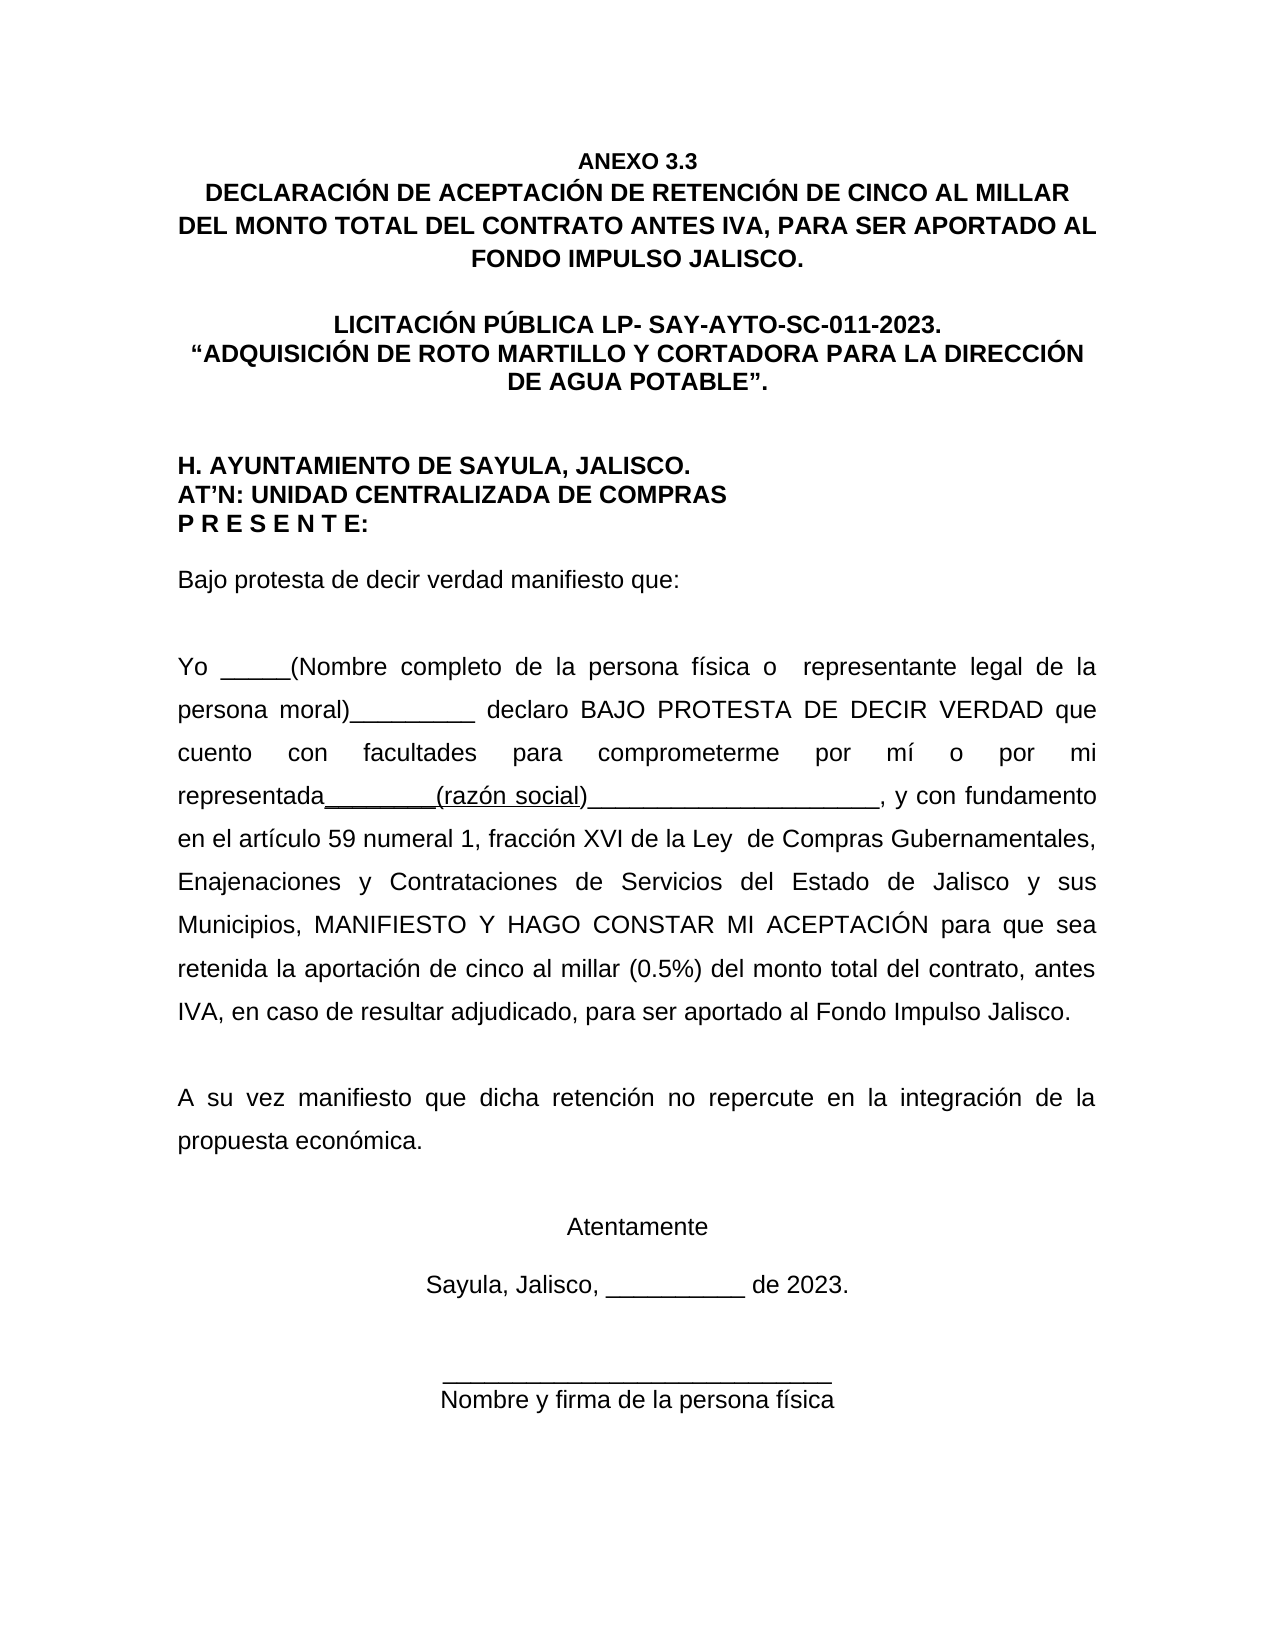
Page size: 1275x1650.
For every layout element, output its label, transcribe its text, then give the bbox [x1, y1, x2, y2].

text “ADQUISICIÓN DE ROTO MARTILLO Y CORTADORA PARA LA DIRECCIÓN DE AGUA POTABLE”. [177, 339, 1098, 396]
text P R E S E N T E: [177, 509, 1098, 537]
text Yo _____(Nombre completo de la persona física o representante legal de la persona moral)_________ declaro BAJO PROTESTA DE DECIR VERDAD que cuento con facultades para comprometerme por mí o por mi representada________(razón social)_____________________, y con fundamento en el artículo 59 numeral 1, fracción XVI de la Ley de Compras Gubernamentales, Enajenaciones y Contrataciones de Servicios del Estado de Jalisco y sus Municipios, MANIFIESTO Y HAGO CONSTAR MI ACEPTACIÓN para que sea retenida la aportación de cinco al millar (0.5%) del monto total del contrato, antes IVA, en caso de resultar adjudicado, para ser aportado al Fondo Impulso Jalisco. [177, 652, 1098, 1026]
text Bajo protesta de decir verdad manifiesto que: [177, 566, 1098, 594]
text LICITACIÓN PÚBLICA LP- SAY-AYTO-SC-011-2023. [177, 310, 1098, 339]
text ANEXO 3.3 [177, 148, 1098, 174]
text A su vez manifiesto que dicha retención no repercute en la integración de la propuesta económica. [177, 1083, 1098, 1155]
text DECLARACIÓN DE ACEPTACIÓN DE RETENCIÓN DE CINCO AL MILLAR DEL MONTO TOTAL DEL CONTRATO ANTES IVA, PARA SER APORTADO AL FONDO IMPULSO JALISCO. [177, 178, 1098, 273]
text AT’N: UNIDAD CENTRALIZADA DE COMPRAS [177, 480, 1098, 509]
text Nombre y firma de la persona física [177, 1385, 1098, 1414]
text ____________________________ [177, 1356, 1098, 1385]
text Atentamente [177, 1212, 1098, 1241]
text H. AYUNTAMIENTO DE SAYULA, JALISCO. [177, 451, 1098, 480]
text Sayula, Jalisco, __________ de 2023. [177, 1270, 1098, 1299]
